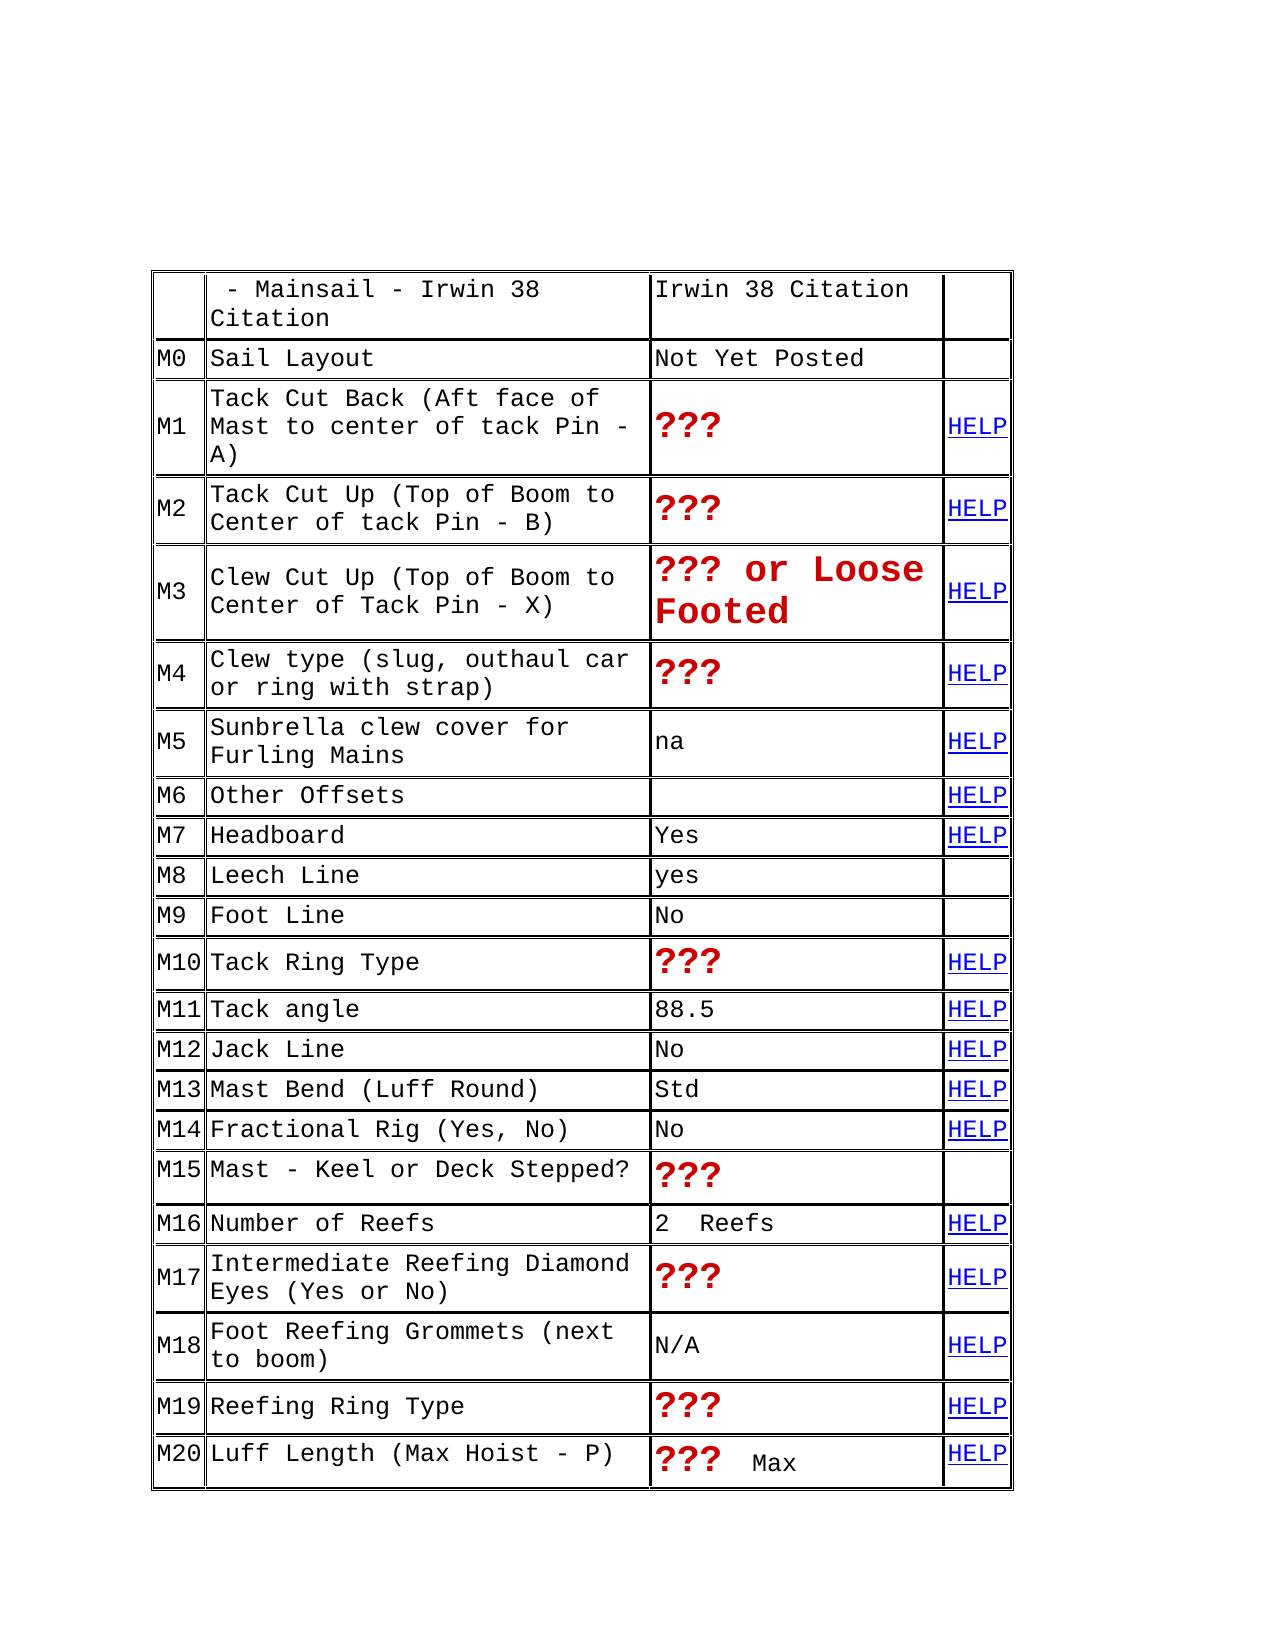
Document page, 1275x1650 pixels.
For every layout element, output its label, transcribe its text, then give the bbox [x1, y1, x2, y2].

table_cell ??? [652, 381, 942, 474]
table_cell Clew type (slug, outhaul car or ring with strap) [207, 643, 649, 707]
table_cell Sail Layout [207, 341, 649, 378]
table_header [154, 273, 206, 338]
table_cell HELP [945, 1379, 1011, 1433]
table_cell Fractional Rig (Yes, No) [207, 1112, 649, 1149]
table_cell Headboard [207, 819, 649, 855]
table_cell yes [652, 859, 942, 895]
table_cell HELP [945, 1203, 1012, 1243]
table_cell HELP [945, 989, 1011, 1029]
table_cell Leech Line [207, 859, 649, 895]
table_cell M17 [152, 1243, 206, 1311]
table_cell M15 [152, 1149, 206, 1203]
table_cell HELP [945, 543, 1011, 639]
table_cell [945, 895, 1011, 935]
table_cell HELP [943, 776, 1012, 815]
table_cell Tack Ring Type [207, 939, 649, 989]
table_cell HELP [945, 1109, 1010, 1149]
table_cell Jack Line [207, 1033, 649, 1069]
table_cell No [652, 899, 942, 935]
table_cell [650, 1437, 943, 1487]
table_cell Tack angle [207, 993, 649, 1029]
table_cell Mast - Keel or Deck Stepped? [207, 1152, 649, 1203]
table_cell na [652, 711, 942, 776]
table_cell 2 Reefs [652, 1206, 942, 1243]
table_cell M12 [154, 1029, 204, 1069]
table_cell Tack Cut Up (Top of Boom to Center of tack Pin - B) [207, 478, 649, 542]
table_cell HELP [945, 935, 1011, 989]
table_cell [652, 779, 942, 815]
table_cell ??? [652, 478, 942, 542]
table_cell Foot Line [207, 899, 649, 935]
table_cell No [652, 1112, 942, 1149]
table_cell Mast Bend (Luff Round) [207, 1072, 649, 1109]
table_cell ??? [652, 1383, 942, 1433]
table_cell ??? [652, 1246, 942, 1311]
table_cell Sunbrella clew cover for Furling Mains [207, 711, 649, 776]
table_cell M20 [154, 1433, 206, 1487]
table_cell HELP [945, 707, 1011, 776]
table_cell M19 [154, 1379, 204, 1433]
table_cell M2 [154, 474, 204, 542]
table_cell HELP [943, 1243, 1012, 1311]
table_cell [945, 338, 1012, 378]
table_cell M8 [154, 855, 204, 895]
table_cell M4 [154, 639, 204, 707]
table_cell Tack Cut Back (Aft face of Mast to center of tack Pin - A) [207, 381, 649, 474]
table_cell ??? or Loose Footed [652, 546, 942, 639]
table_header - Mainsail - Irwin 38 Citation [206, 271, 650, 338]
table_cell M18 [154, 1311, 204, 1379]
table_cell M13 [154, 1069, 204, 1109]
table_cell M6 [152, 776, 206, 815]
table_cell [206, 1437, 650, 1487]
table_cell [943, 1149, 1012, 1203]
table_cell HELP [943, 1433, 1011, 1487]
table_cell M3 [154, 543, 204, 639]
table_cell Number of Reefs [207, 1206, 649, 1243]
table_cell Yes [652, 819, 942, 855]
table_header [943, 273, 1010, 338]
table_cell M5 [154, 707, 204, 776]
table_cell No [652, 1033, 942, 1069]
table_cell M10 [154, 935, 204, 989]
table_cell Other Offsets [207, 779, 649, 815]
table_cell ??? [652, 1152, 942, 1203]
table_cell HELP [945, 1029, 1011, 1069]
table_cell HELP [943, 378, 1012, 474]
table_cell Foot Reefing Grommets (next to boom) [207, 1314, 649, 1379]
table_cell ??? [652, 939, 942, 989]
table_cell N/A [652, 1314, 942, 1379]
table_cell HELP [945, 639, 1011, 707]
table_cell HELP [945, 1311, 1010, 1379]
table_cell HELP [945, 474, 1011, 542]
table_header Irwin 38 Citation [650, 273, 943, 338]
table_cell HELP [945, 1069, 1010, 1109]
table_cell HELP [945, 815, 1011, 855]
table_cell M7 [154, 815, 204, 855]
table_cell Std [652, 1072, 942, 1109]
table_cell M0 [152, 338, 204, 378]
table_cell M14 [154, 1109, 204, 1149]
table_cell Intermediate Reefing Diamond Eyes (Yes or No) [207, 1246, 649, 1311]
table_cell [945, 855, 1011, 895]
table_cell 88.5 [652, 993, 942, 1029]
table_cell M1 [152, 378, 206, 474]
table_cell Clew Cut Up (Top of Boom to Center of Tack Pin - X) [207, 546, 649, 639]
table_cell M9 [154, 895, 204, 935]
table_cell M11 [154, 989, 204, 1029]
table_cell Reefing Ring Type [207, 1383, 649, 1433]
table_cell Not Yet Posted [652, 341, 942, 378]
table_cell ??? [652, 643, 942, 707]
table_cell M16 [152, 1203, 204, 1243]
